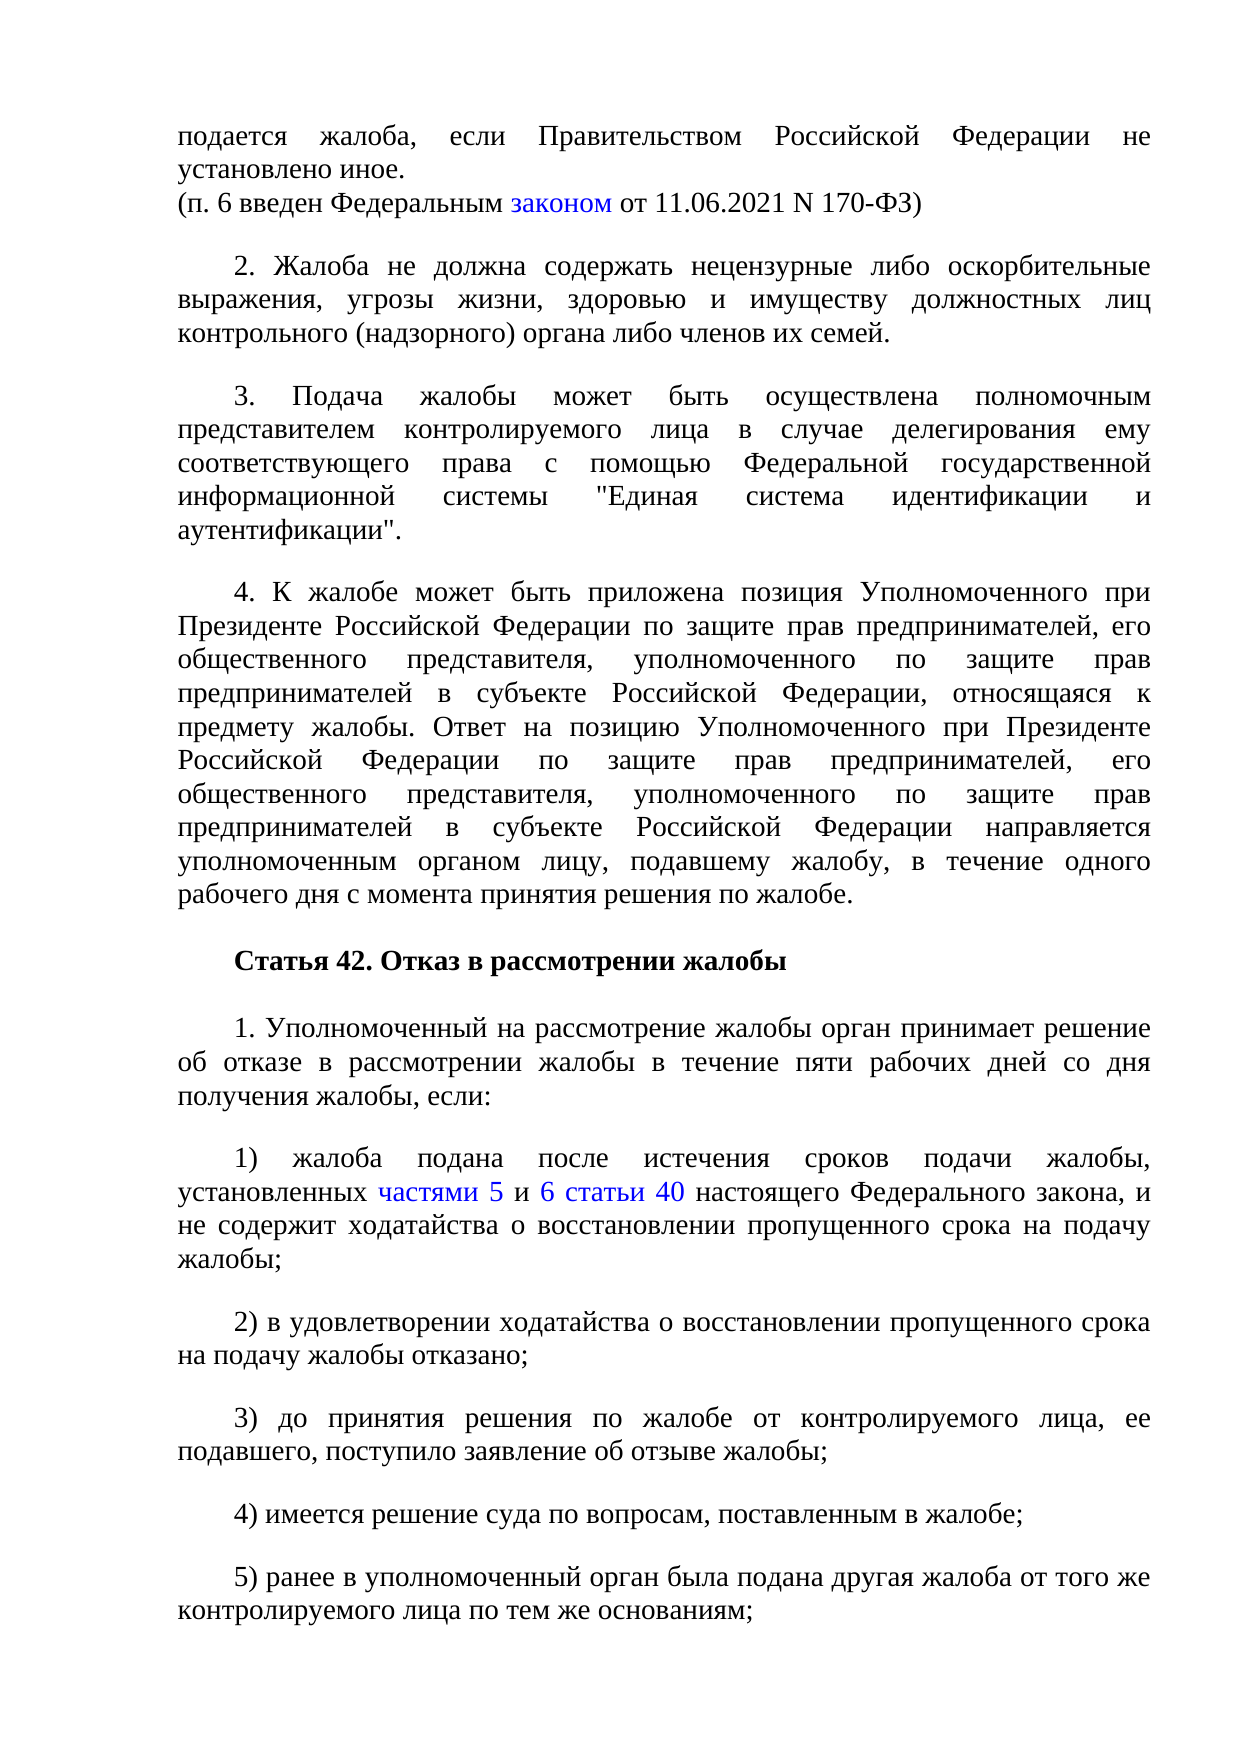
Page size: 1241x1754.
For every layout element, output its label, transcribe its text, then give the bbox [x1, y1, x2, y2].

text 2. Жалоба не должна содержать нецензурные либо оскорбительные выражения, угрозы жизни, здоровью и имуществу должностных лиц контрольного (надзорного) органа либо членов их семей. [177, 248, 1152, 348]
text 1) жалоба подана после истечения сроков подачи жалобы, установленных частями 5 и 6 статьи 40 настоящего Федерального закона, и не содержит ходатайства о восстановлении пропущенного срока на подачу жалобы; [177, 1140, 1152, 1274]
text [177, 118, 1152, 185]
text (п. 6 введен Федеральным законом от 11.06.2021 N 170-ФЗ) [177, 185, 1152, 219]
text Статья 42. Отказ в рассмотрении жалобы [177, 943, 1152, 977]
text 5) ранее в уполномоченный орган была подана другая жалоба от того же контролируемого лица по тем же основаниям; [177, 1559, 1152, 1626]
text 1. Уполномоченный на рассмотрение жалобы орган принимает решение об отказе в рассмотрении жалобы в течение пяти рабочих дней со дня получения жалобы, если: [177, 1011, 1152, 1111]
text 4. К жалобе может быть приложена позиция Уполномоченного при Президенте Российской Федерации по защите прав предпринимателей, его общественного представителя, уполномоченного по защите прав предпринимателей в субъекте Российской Федерации, относящаяся к предмету жалобы. Ответ на позицию Уполномоченного при Президенте Российской Федерации по защите прав предпринимателей, его общественного представителя, уполномоченного по защите прав предпринимателей в субъекте Российской Федерации направляется уполномоченным органом лицу, подавшему жалобу, в течение одного рабочего дня с момента принятия решения по жалобе. [177, 574, 1152, 910]
text 3) до принятия решения по жалобе от контролируемого лица, ее подавшего, поступило заявление об отзыве жалобы; [177, 1400, 1152, 1467]
text 3. Подача жалобы может быть осуществлена полномочным представителем контролируемого лица в случае делегирования ему соответствующего права с помощью Федеральной государственной информационной системы "Единая система идентификации и аутентификации". [177, 378, 1152, 545]
text 4) имеется решение суда по вопросам, поставленным в жалобе; [177, 1496, 1152, 1530]
text 2) в удовлетворении ходатайства о восстановлении пропущенного срока на подачу жалобы отказано; [177, 1304, 1152, 1371]
